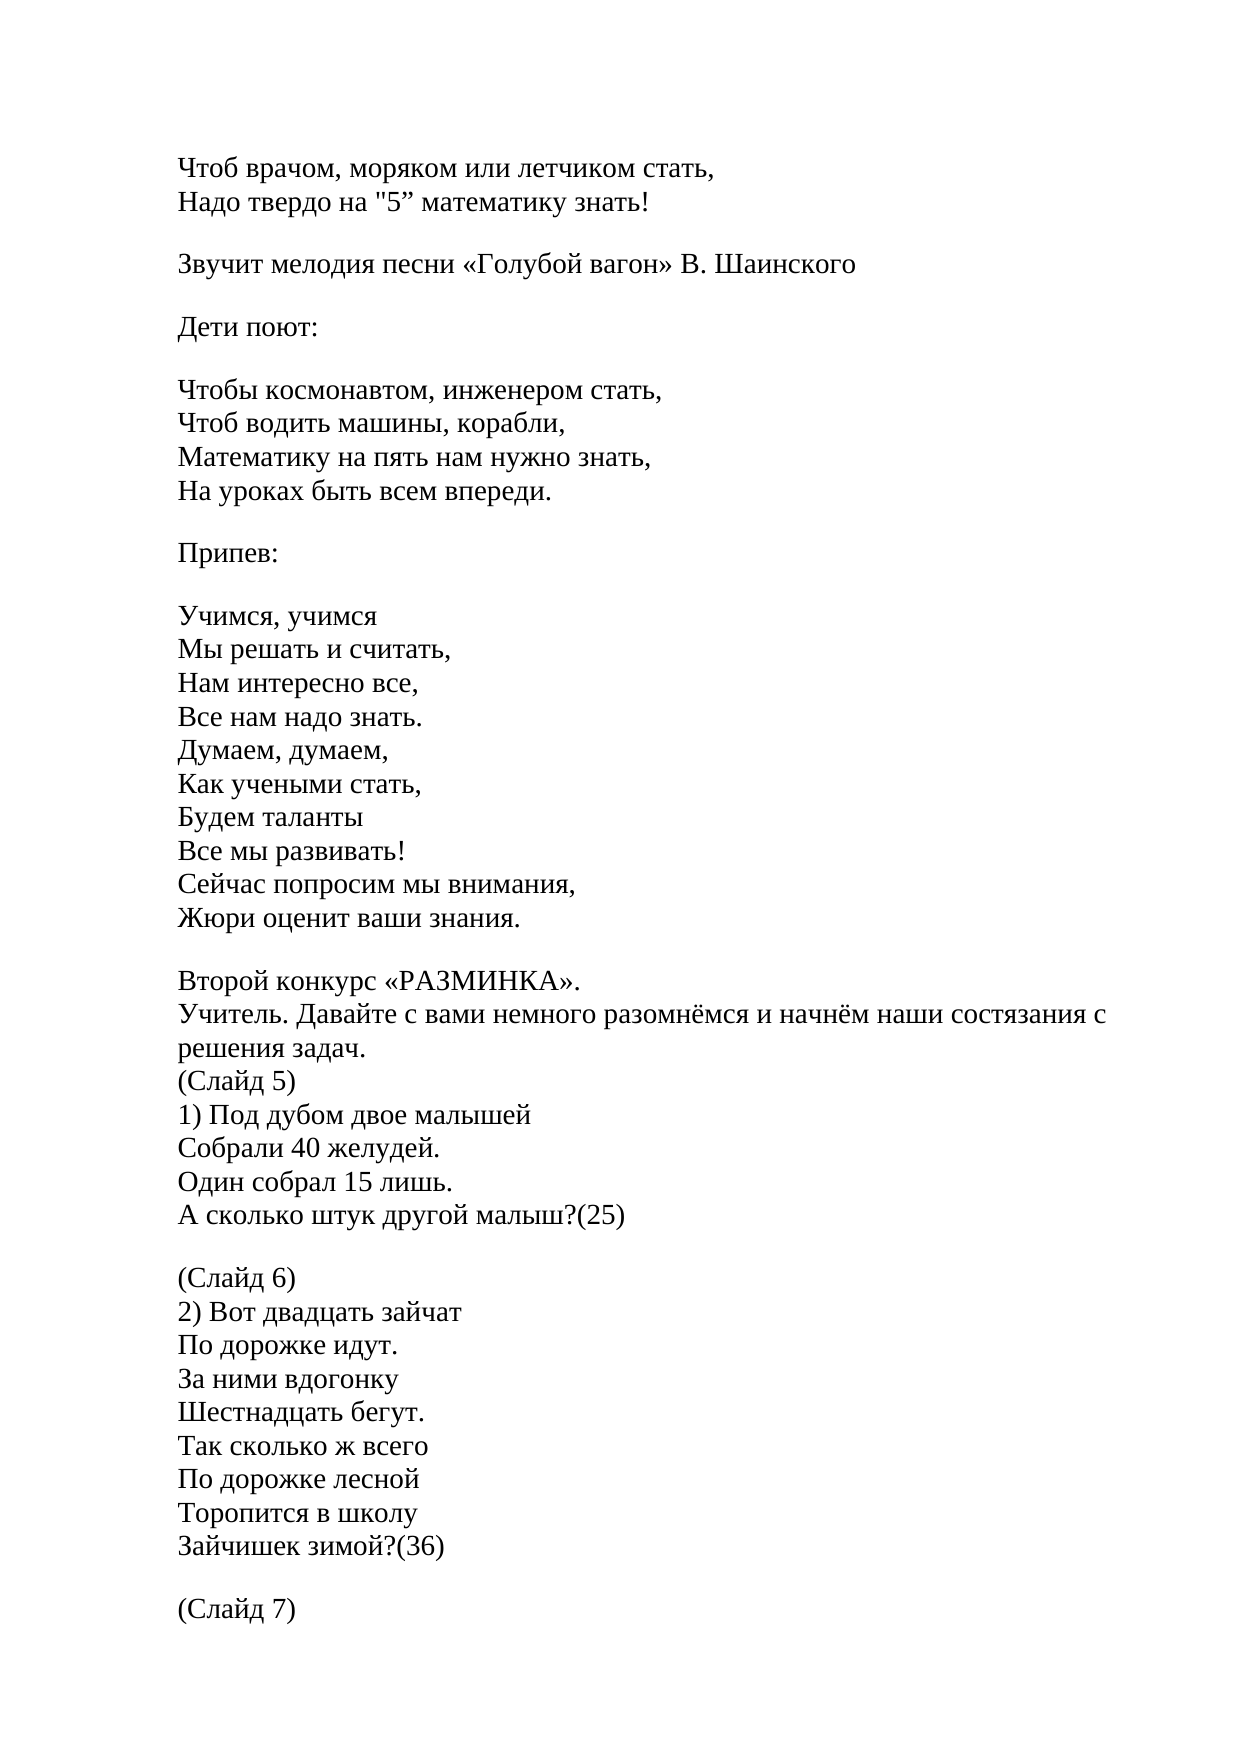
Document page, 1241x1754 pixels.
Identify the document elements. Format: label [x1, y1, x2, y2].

table_header [174, 118, 1148, 1628]
